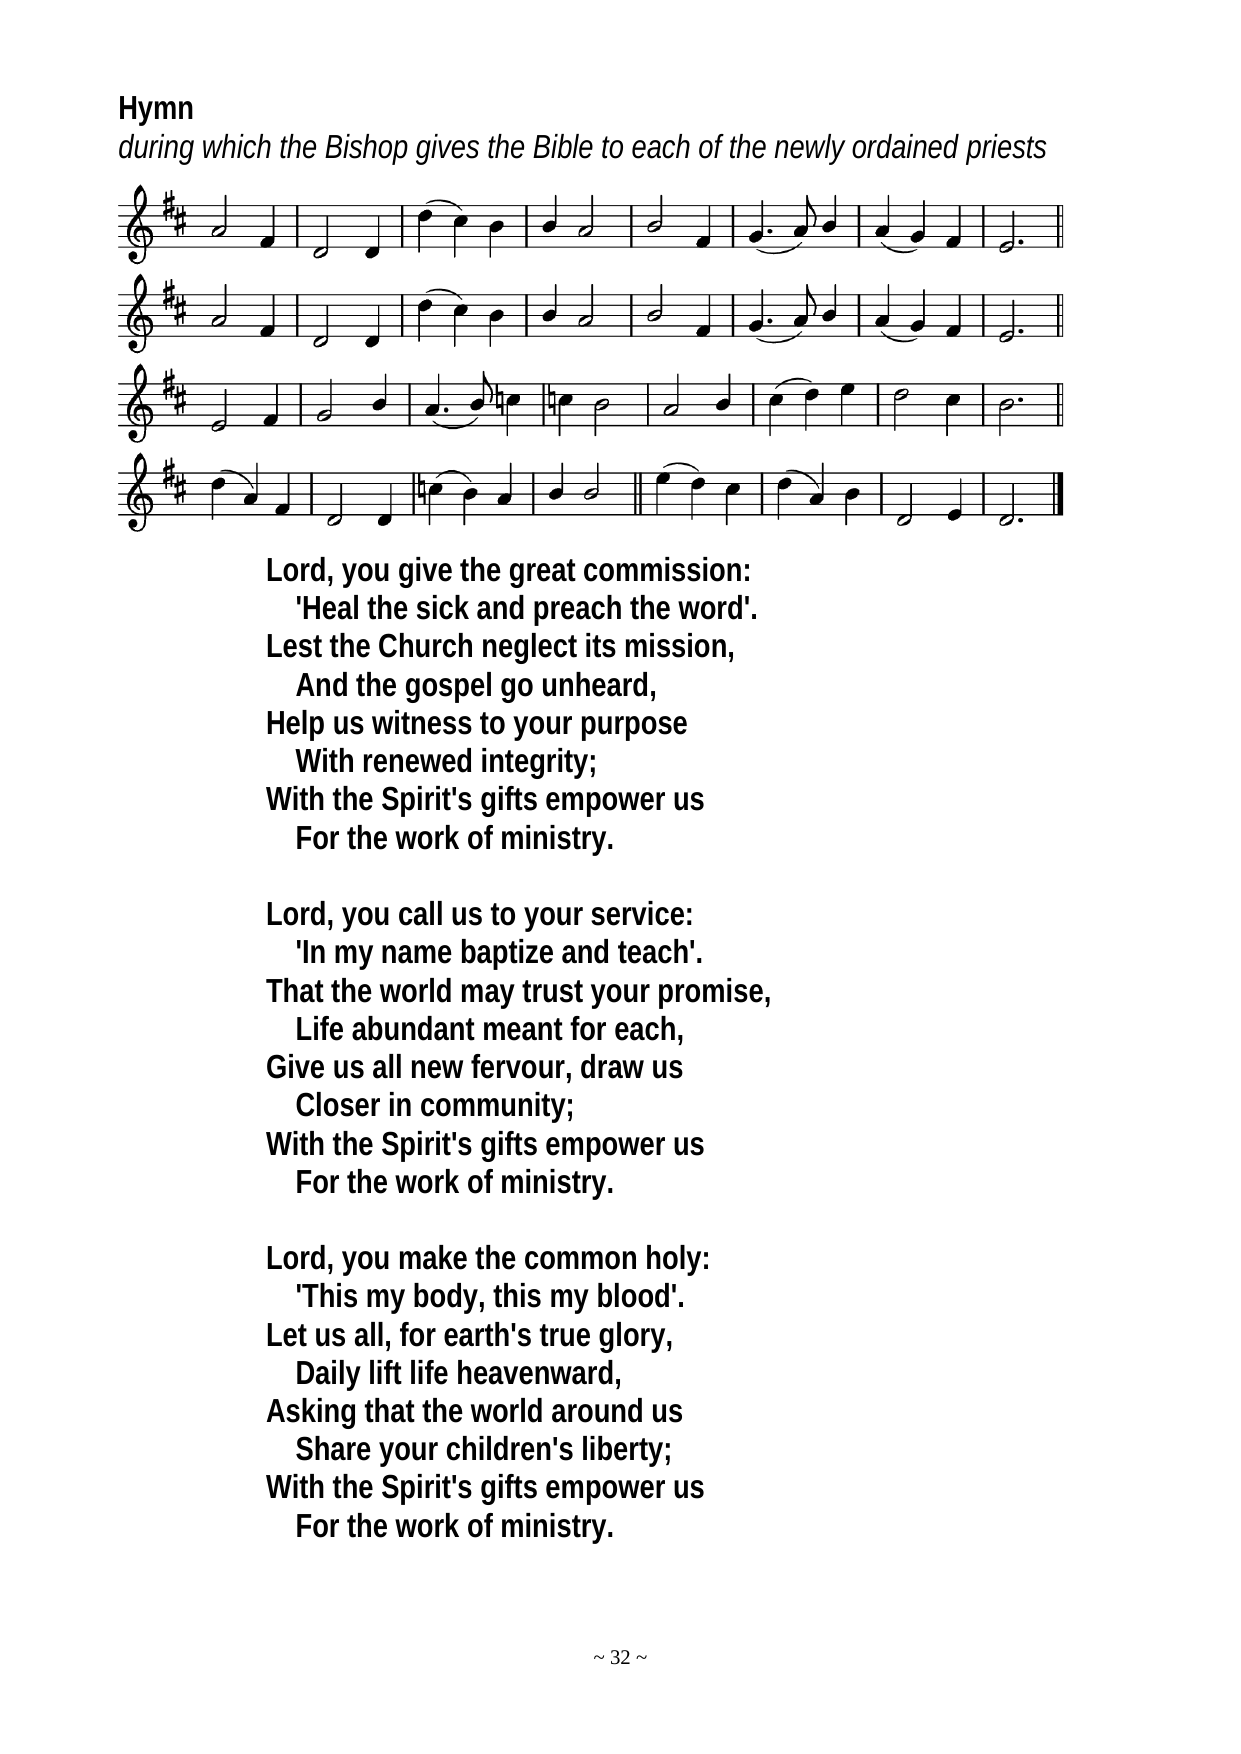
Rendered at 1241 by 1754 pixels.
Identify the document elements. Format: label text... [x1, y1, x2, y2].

text Lord, you make the common holy: [266, 1238, 1122, 1277]
text Daily lift life heavenward, [266, 1353, 1122, 1391]
text That the world may trust your promise, [266, 971, 1122, 1009]
text Life abundant meant for each, [266, 1009, 1122, 1047]
text Let us all, for earth's true glory, [266, 1315, 1122, 1353]
text Hymn [118, 89, 1122, 127]
text Asking that the world around us [266, 1391, 1122, 1429]
text With the Spirit's gifts empower us [266, 1124, 1122, 1162]
text Closer in community; [266, 1086, 1122, 1124]
text With the Spirit's gifts empower us [266, 1468, 1122, 1506]
text Help us witness to your purpose [266, 703, 1122, 741]
text For the work of ministry. [266, 818, 1122, 856]
text Lord, you call us to your service: [266, 894, 1122, 933]
picture [118, 184, 1064, 532]
text Lest the Church neglect its mission, [266, 627, 1122, 665]
text For the work of ministry. [266, 1162, 1122, 1200]
text And the gospel go unheard, [266, 665, 1122, 703]
text Lord, you give the great commission: [266, 550, 1122, 588]
text With renewed integrity; [266, 741, 1122, 780]
text Give us all new fervour, draw us [266, 1047, 1122, 1086]
text 'Heal the sick and preach the word'. [266, 588, 1122, 627]
text during which the Bishop gives the Bible to each of the newly ordained priests [118, 127, 1122, 165]
text 'In my name baptize and teach'. [266, 933, 1122, 971]
text 'This my body, this my blood'. [266, 1277, 1122, 1315]
text With the Spirit's gifts empower us [266, 780, 1122, 818]
text For the work of ministry. [266, 1506, 1122, 1544]
text Share your children's liberty; [266, 1429, 1122, 1468]
